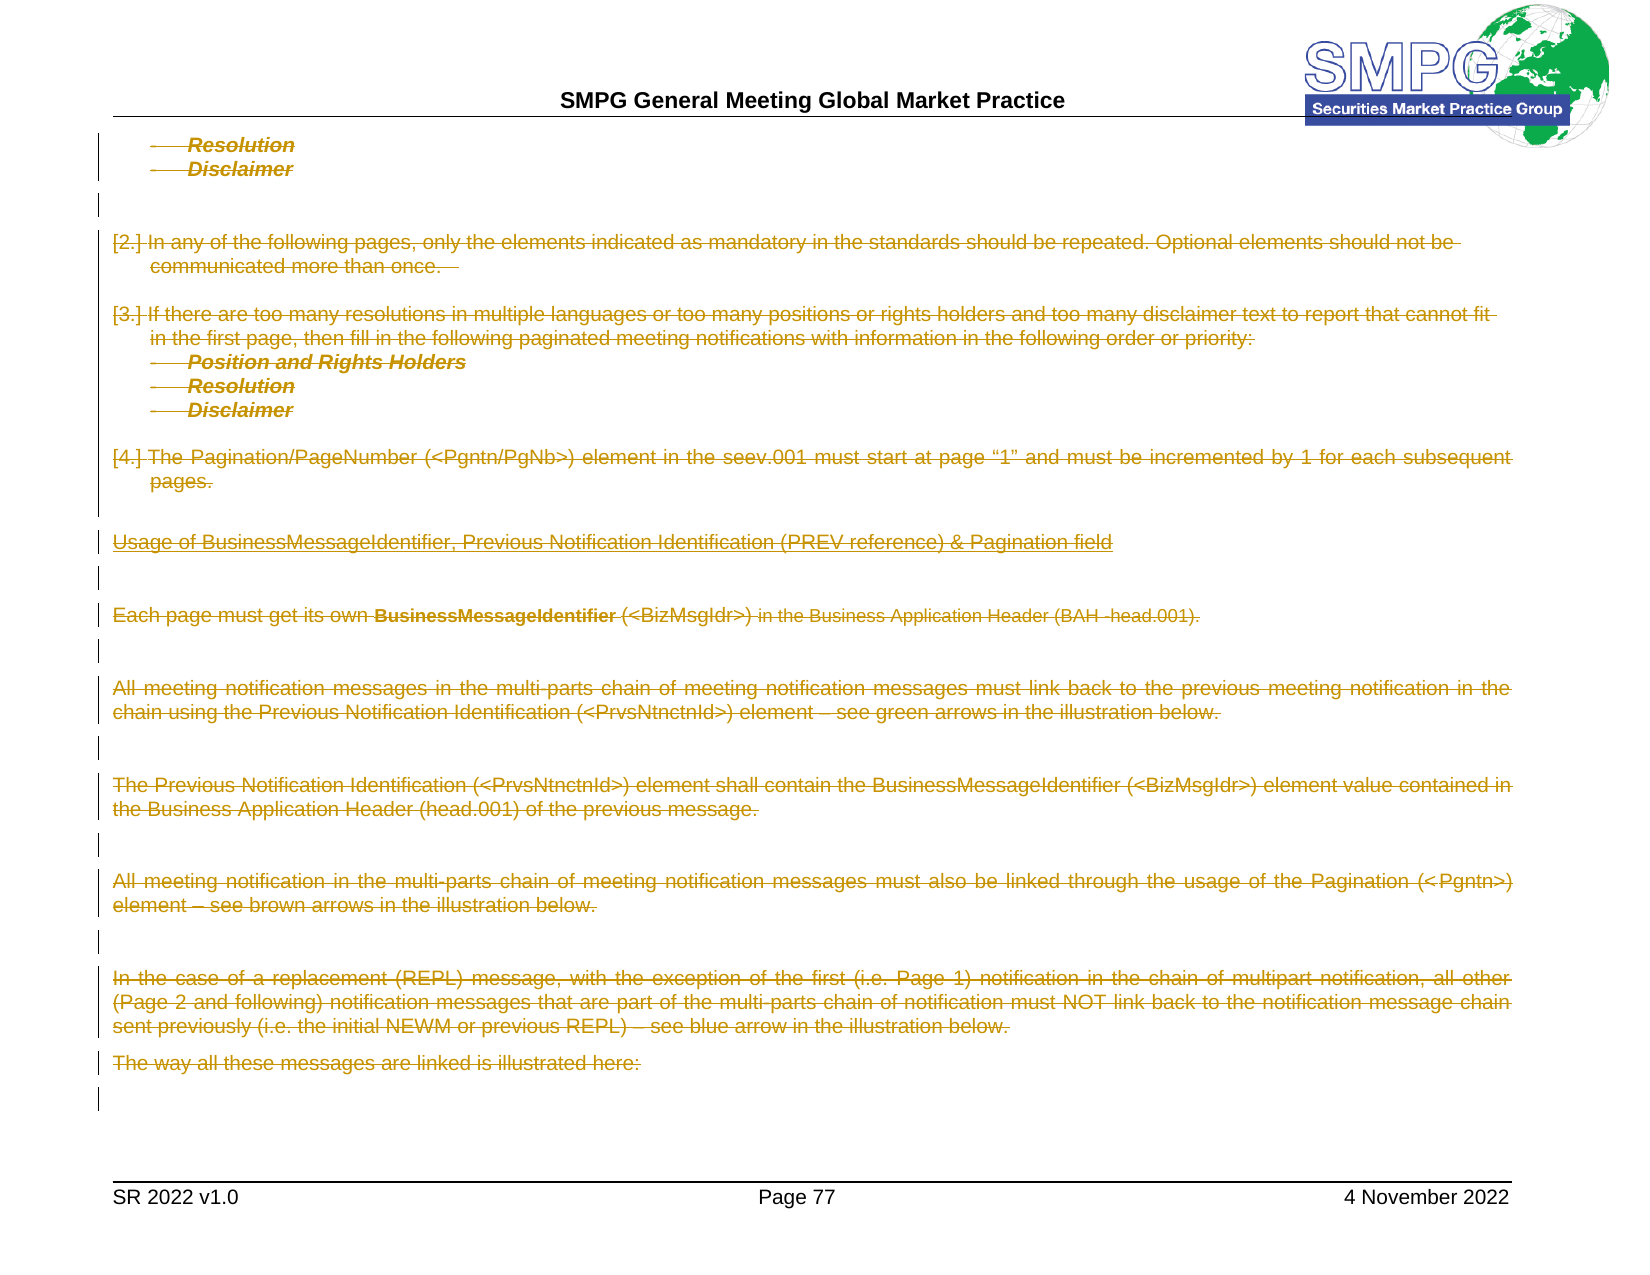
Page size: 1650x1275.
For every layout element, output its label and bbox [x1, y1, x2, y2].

picture [1304, 4, 1610, 148]
